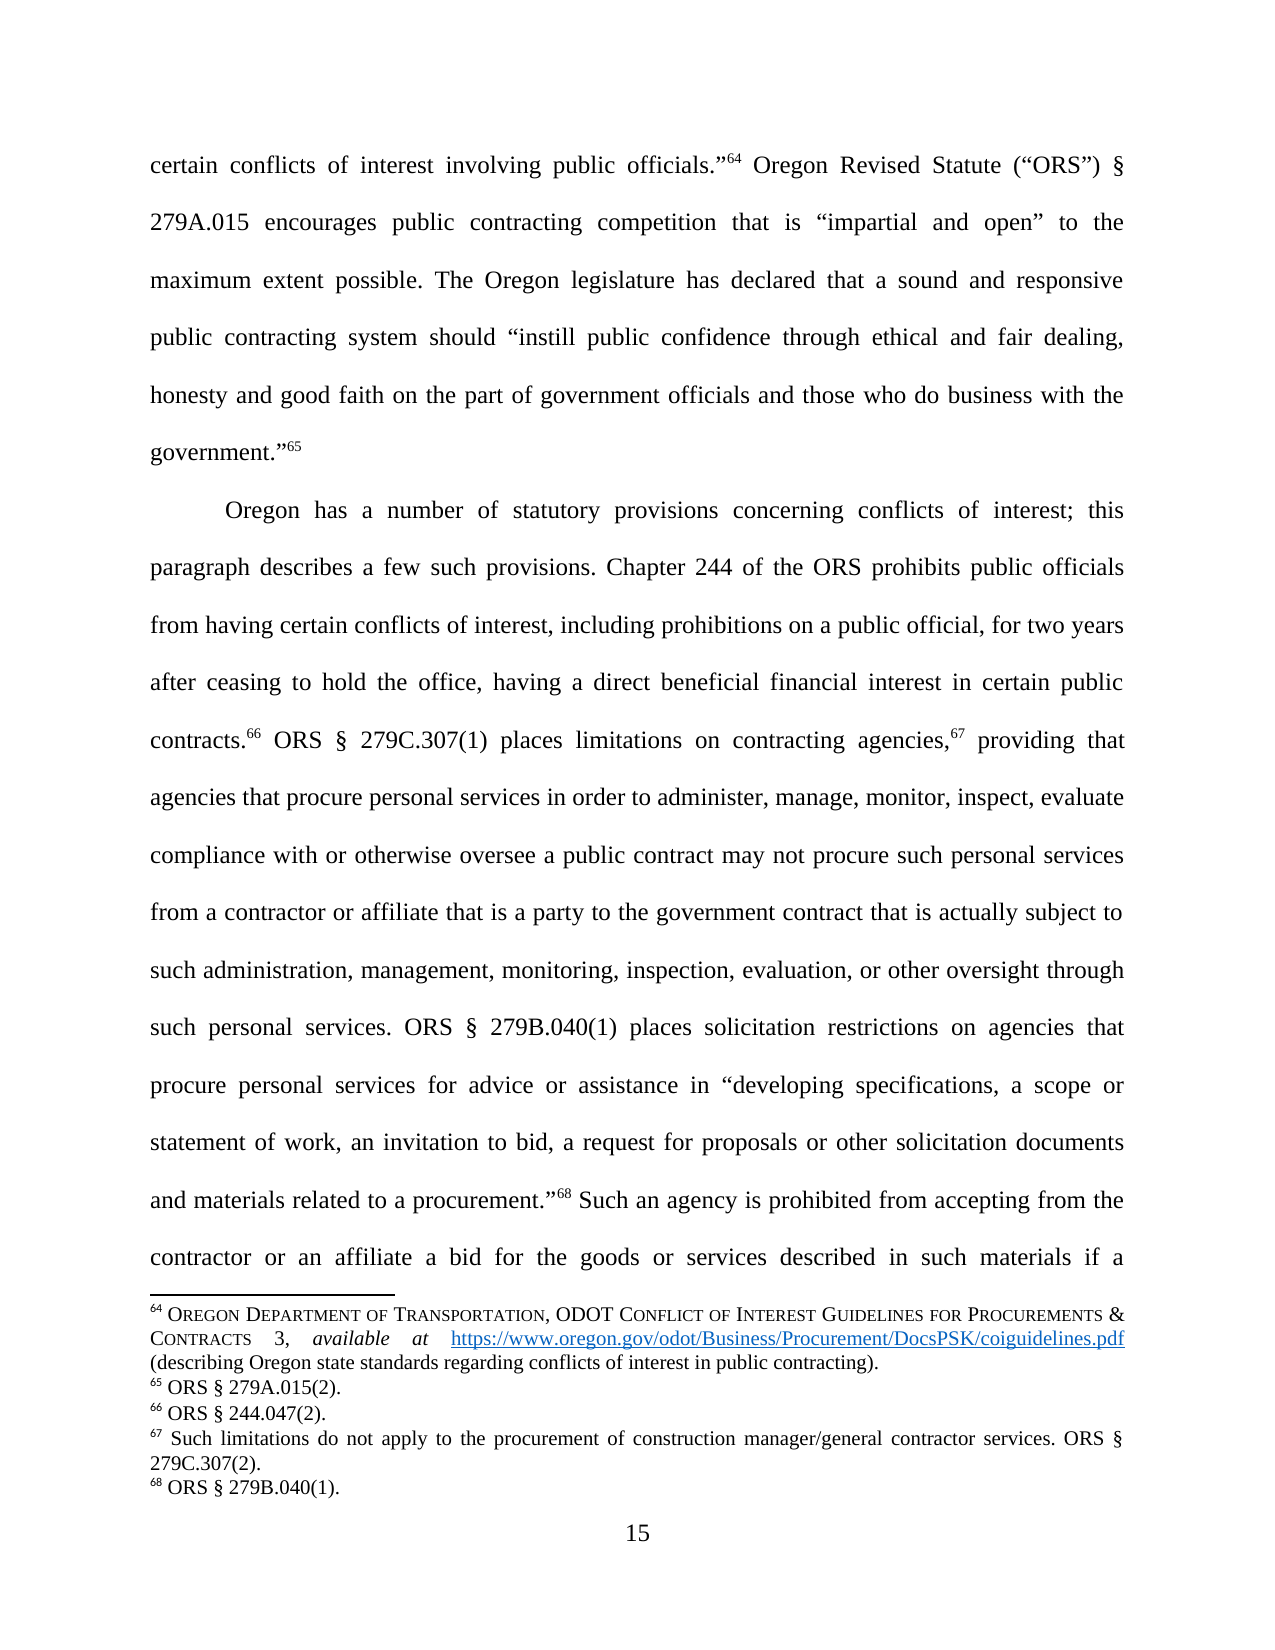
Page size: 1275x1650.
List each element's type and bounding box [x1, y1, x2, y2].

text [150, 150, 1125, 466]
text [150, 495, 1125, 1271]
